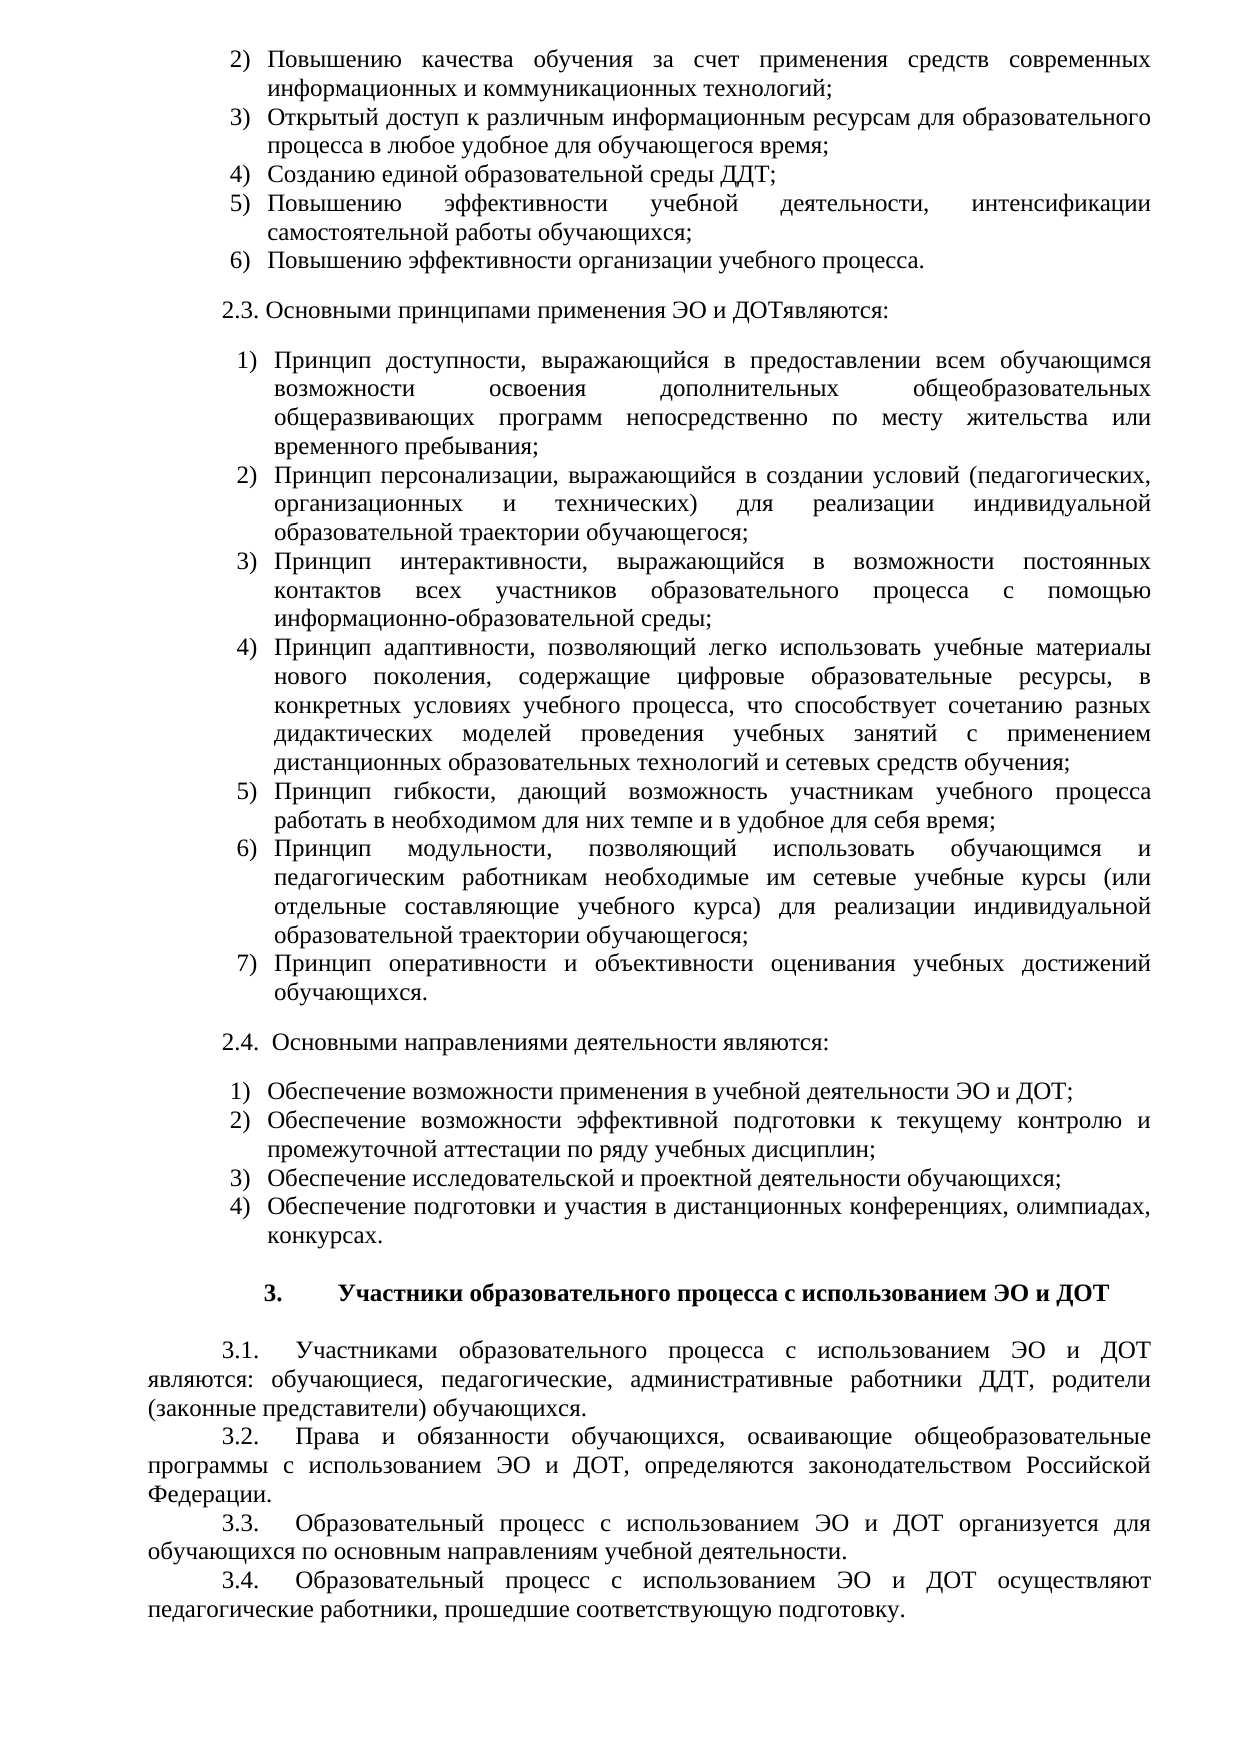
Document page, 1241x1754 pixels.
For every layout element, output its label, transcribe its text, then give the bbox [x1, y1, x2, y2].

text 2.3. Основными принципами применения ЭО и ДОТявляются: [148, 295, 1152, 324]
list Открытый доступ к различным информационным ресурсам для образовательного процесса в любое удобное для обучающегося время; [229, 102, 1152, 159]
list Принцип гибкости, дающий возможность участникам учебного процесса работать в необходимом для них темпе и в удобное для себя время; [236, 776, 1152, 833]
list Принцип адаптивности, позволяющий легко использовать учебные материалы нового поколения, содержащие цифровые образовательные ресурсы, в конкретных условиях учебного процесса, что способствует сочетанию разных дидактических моделей проведения учебных занятий с применением дистанционных образовательных технологий и сетевых средств обучения; [236, 632, 1152, 776]
list Образовательный процесс с использованием ЭО и ДОТ организуется для обучающихся по основным направлениям учебной деятельности. [148, 1508, 1152, 1565]
list Принцип модульности, позволяющий использовать обучающимся и педагогическим работникам необходимые им сетевые учебные курсы (или отдельные составляющие учебного курса) для реализации индивидуальной образовательной траектории обучающегося; [236, 833, 1152, 948]
list Обеспечение исследовательской и проектной деятельности обучающихся; [229, 1163, 1152, 1191]
list Принцип доступности, выражающийся в предоставлении всем обучающимся возможности освоения дополнительных общеобразовательных общеразвивающих программ непосредственно по месту жительства или временного пребывания; [236, 345, 1152, 460]
list Образовательный процесс с использованием ЭО и ДОТ осуществляют педагогические работники, прошедшие соответствующую подготовку. [148, 1565, 1152, 1623]
list Созданию единой образовательной среды ДДТ; [229, 159, 1152, 188]
text 2.4. Основными направлениями деятельности являются: [148, 1027, 1152, 1056]
list Участники образовательного процесса с использованием ЭО и ДОТ [148, 1278, 1152, 1306]
list Повышению качества обучения за счет применения средств современных информационных и коммуникационных технологий; [229, 44, 1152, 102]
list Права и обязанности обучающихся, осваивающие общеобразовательные программы с использованием ЭО и ДОТ, определяются законодательством Российской Федерации. [148, 1421, 1152, 1508]
list Повышению эффективности организации учебного процесса. [229, 246, 1152, 274]
list Принцип персонализации, выражающийся в создании условий (педагогических, организационных и технических) для реализации индивидуальной образовательной траектории обучающегося; [236, 460, 1152, 546]
list Обеспечение возможности эффективной подготовки к текущему контролю и промежуточной аттестации по ряду учебных дисциплин; [229, 1105, 1152, 1163]
list Обеспечение возможности применения в учебной деятельности ЭО и ДОТ; [229, 1076, 1152, 1105]
list Участниками образовательного процесса с использованием ЭО и ДОТ являются: обучающиеся, педагогические, административные работники ДДТ, родители (законные представители) обучающихся. [148, 1335, 1152, 1421]
list Принцип оперативности и объективности оценивания учебных достижений обучающихся. [236, 948, 1152, 1006]
list Обеспечение подготовки и участия в дистанционных конференциях, олимпиадах, конкурсах. [229, 1191, 1152, 1249]
list Повышению эффективности учебной деятельности, интенсификации самостоятельной работы обучающихся; [229, 188, 1152, 246]
list Принцип интерактивности, выражающийся в возможности постоянных контактов всех участников образовательного процесса с помощью информационно-образовательной среды; [236, 546, 1152, 632]
